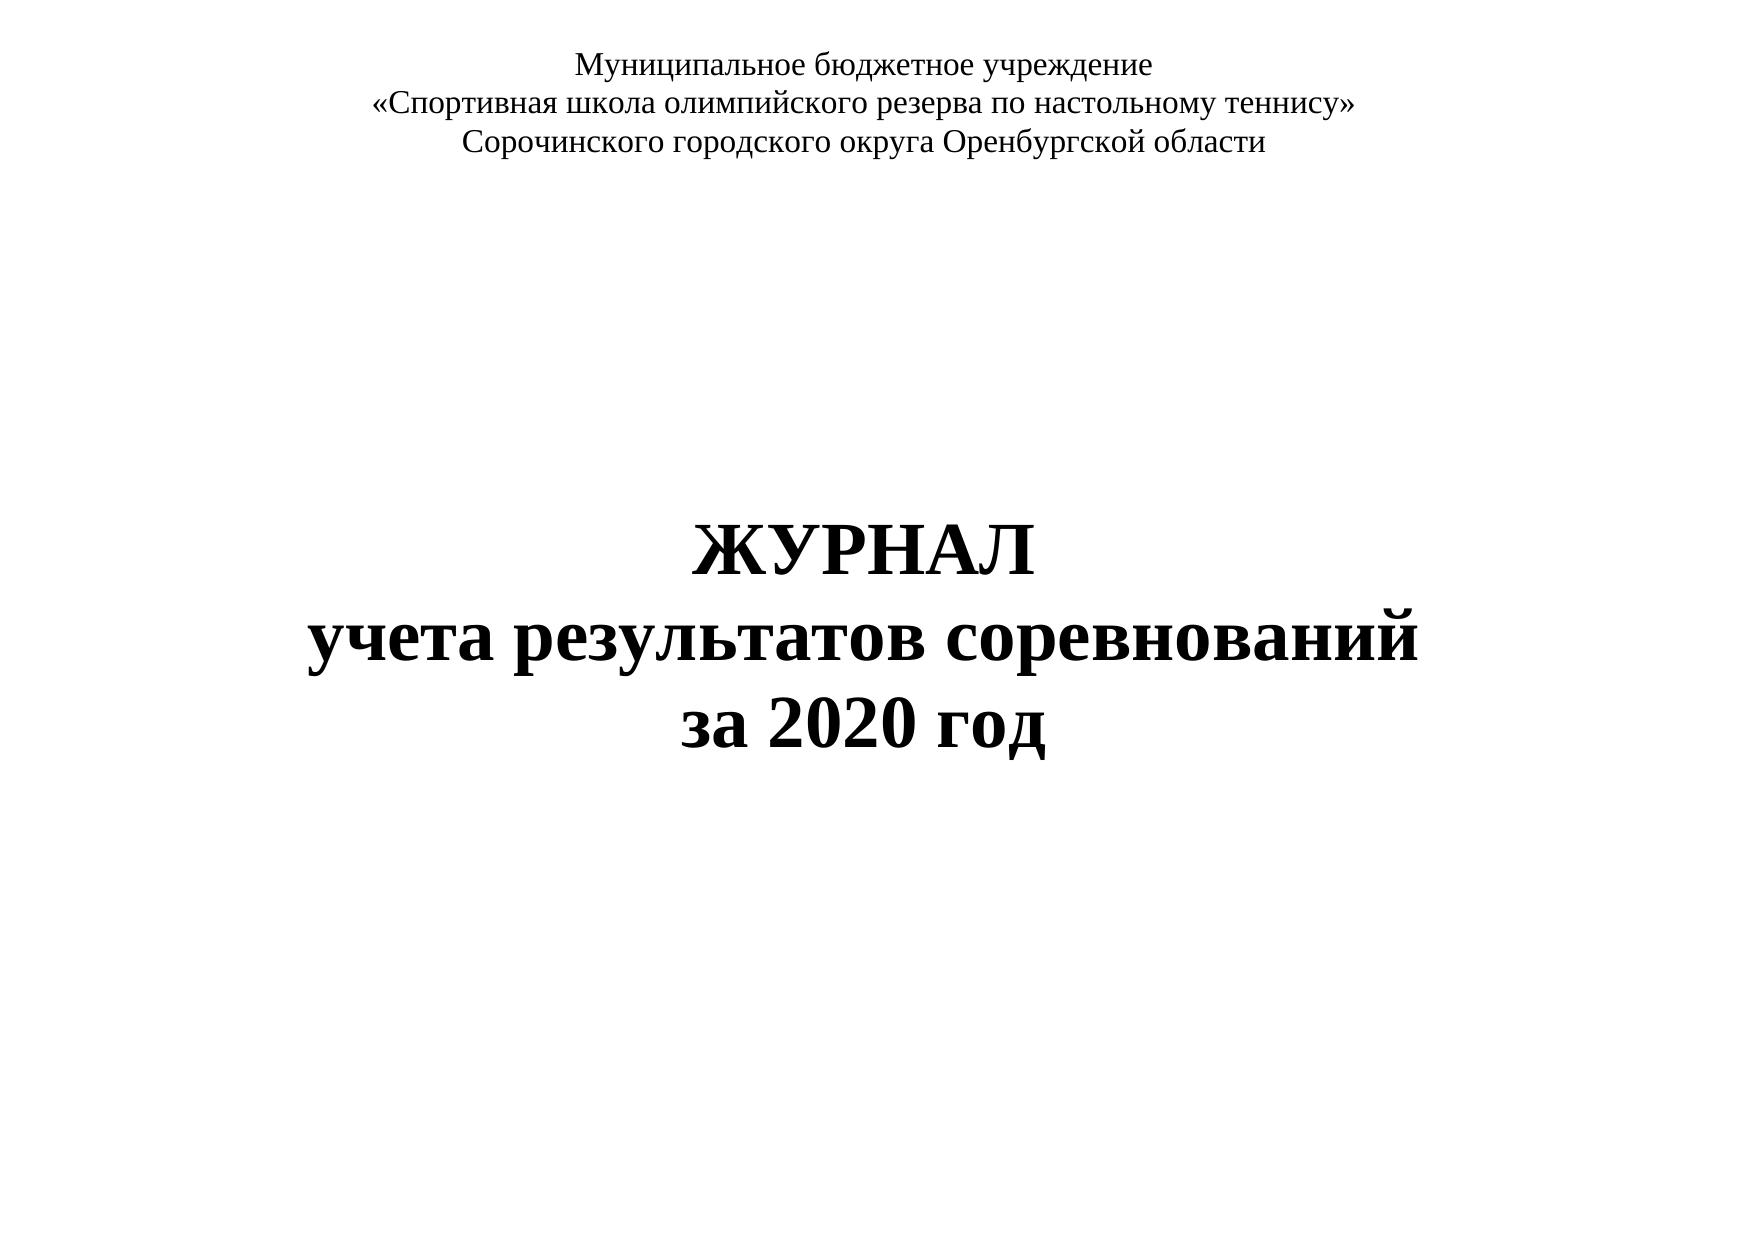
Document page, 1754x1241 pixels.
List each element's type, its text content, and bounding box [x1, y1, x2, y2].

text учета результатов соревнований [59, 591, 1668, 677]
text «Спортивная школа олимпийского резерва по настольному теннису» [59, 83, 1668, 121]
text Сорочинского городского округа Оренбургской области [59, 121, 1668, 159]
text за 2020 год [59, 677, 1668, 763]
text ЖУРНАЛ [59, 504, 1668, 591]
text Муниципальное бюджетное учреждение [59, 44, 1668, 83]
